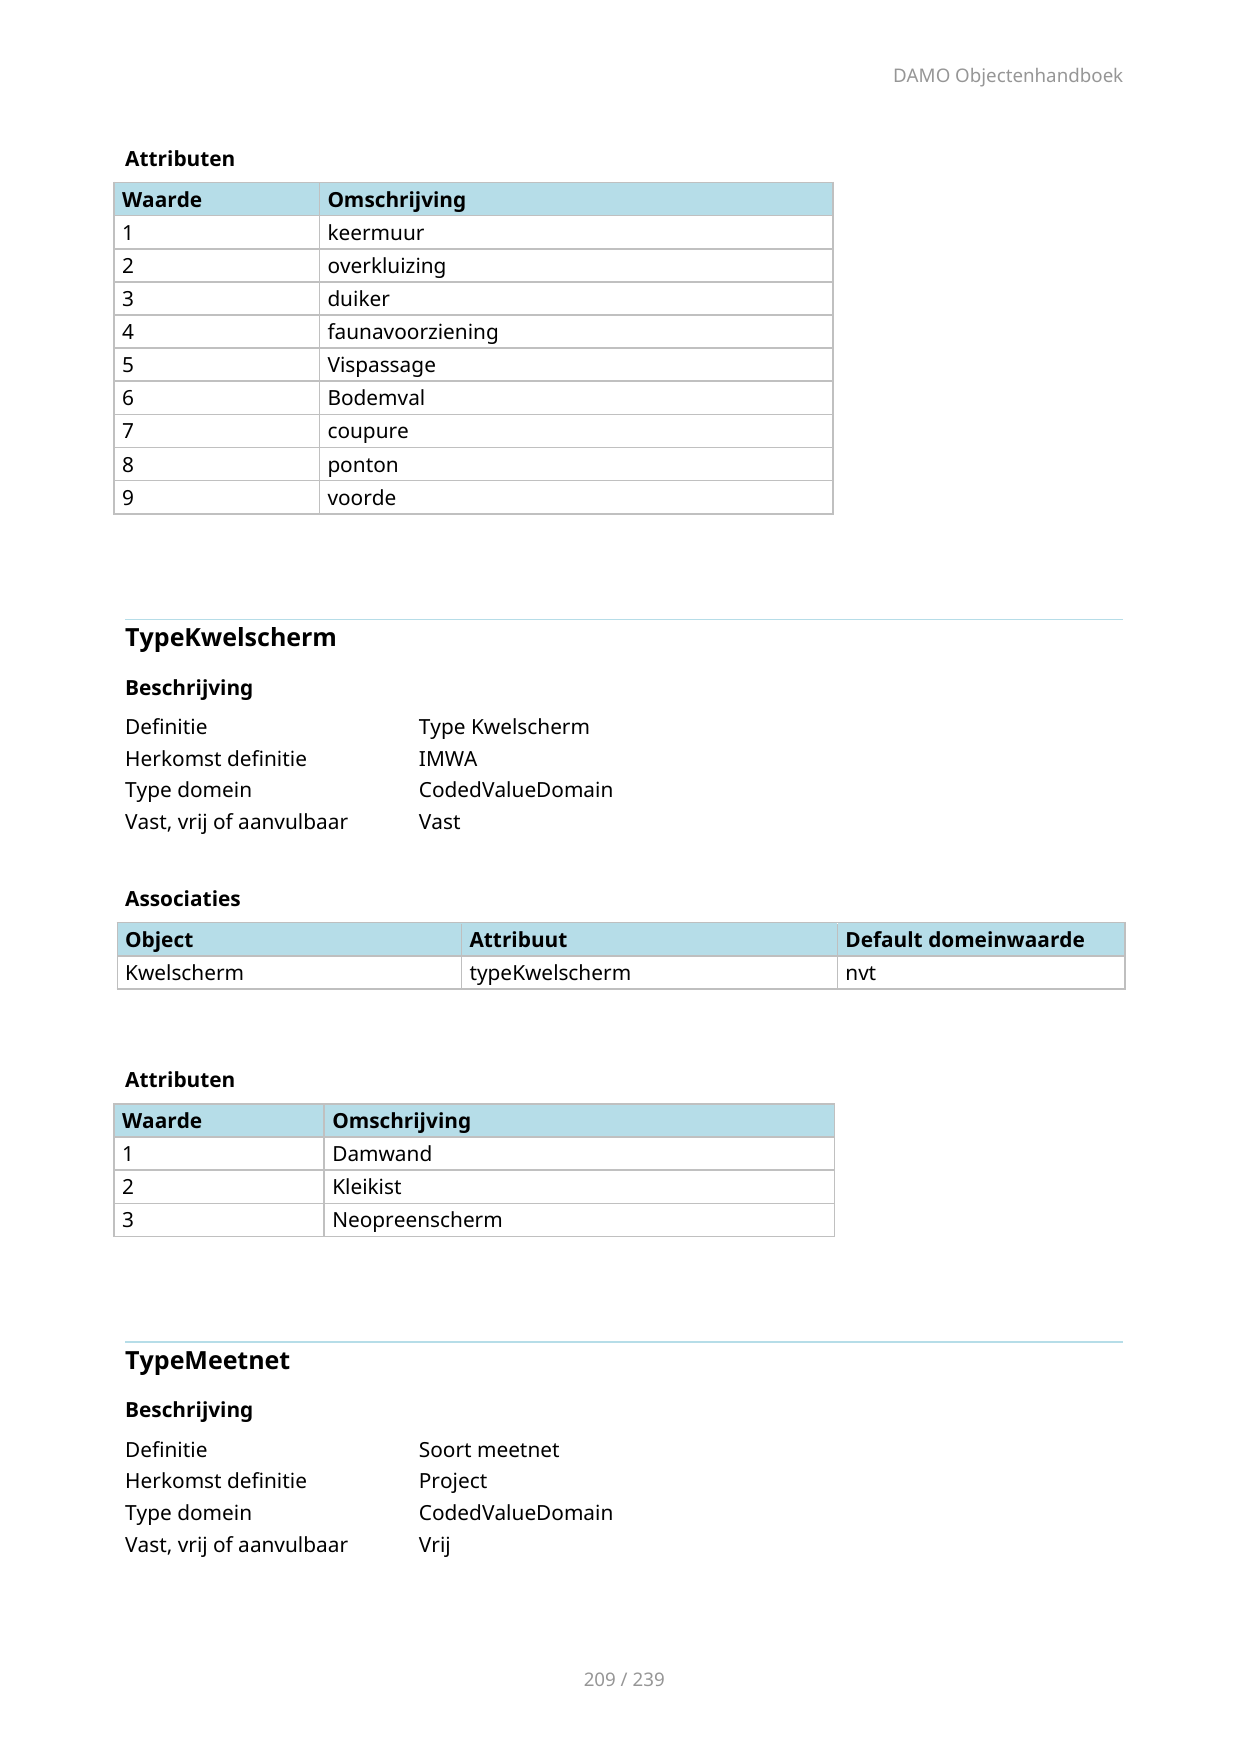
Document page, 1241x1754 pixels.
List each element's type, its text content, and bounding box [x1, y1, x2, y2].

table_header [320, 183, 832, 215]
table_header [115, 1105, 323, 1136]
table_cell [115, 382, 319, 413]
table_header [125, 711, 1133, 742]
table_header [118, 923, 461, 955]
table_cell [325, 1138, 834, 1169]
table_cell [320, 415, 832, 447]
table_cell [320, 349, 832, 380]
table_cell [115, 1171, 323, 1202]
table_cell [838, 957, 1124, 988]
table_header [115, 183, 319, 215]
subtitle TypeKwelscherm [125, 620, 1123, 654]
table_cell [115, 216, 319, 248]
subtitle Beschrijving [125, 673, 1123, 701]
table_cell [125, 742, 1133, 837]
subtitle Associaties [125, 884, 1123, 912]
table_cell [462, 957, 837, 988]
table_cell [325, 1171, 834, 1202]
subtitle Beschrijving [125, 1396, 1123, 1424]
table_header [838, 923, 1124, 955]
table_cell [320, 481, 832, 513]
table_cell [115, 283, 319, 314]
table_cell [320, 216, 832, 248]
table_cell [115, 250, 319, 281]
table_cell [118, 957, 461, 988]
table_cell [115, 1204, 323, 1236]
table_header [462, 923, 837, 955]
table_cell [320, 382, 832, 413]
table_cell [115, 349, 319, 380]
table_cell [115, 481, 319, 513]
subtitle Attributen [125, 144, 1123, 172]
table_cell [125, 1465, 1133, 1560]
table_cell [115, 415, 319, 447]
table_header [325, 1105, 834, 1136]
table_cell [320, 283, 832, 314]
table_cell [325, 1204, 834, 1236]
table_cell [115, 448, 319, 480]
subtitle Attributen [125, 1065, 1123, 1094]
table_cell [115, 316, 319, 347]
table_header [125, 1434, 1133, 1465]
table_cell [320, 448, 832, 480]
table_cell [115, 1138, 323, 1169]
subtitle TypeMeetnet [125, 1343, 1123, 1377]
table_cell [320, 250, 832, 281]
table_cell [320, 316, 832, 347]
